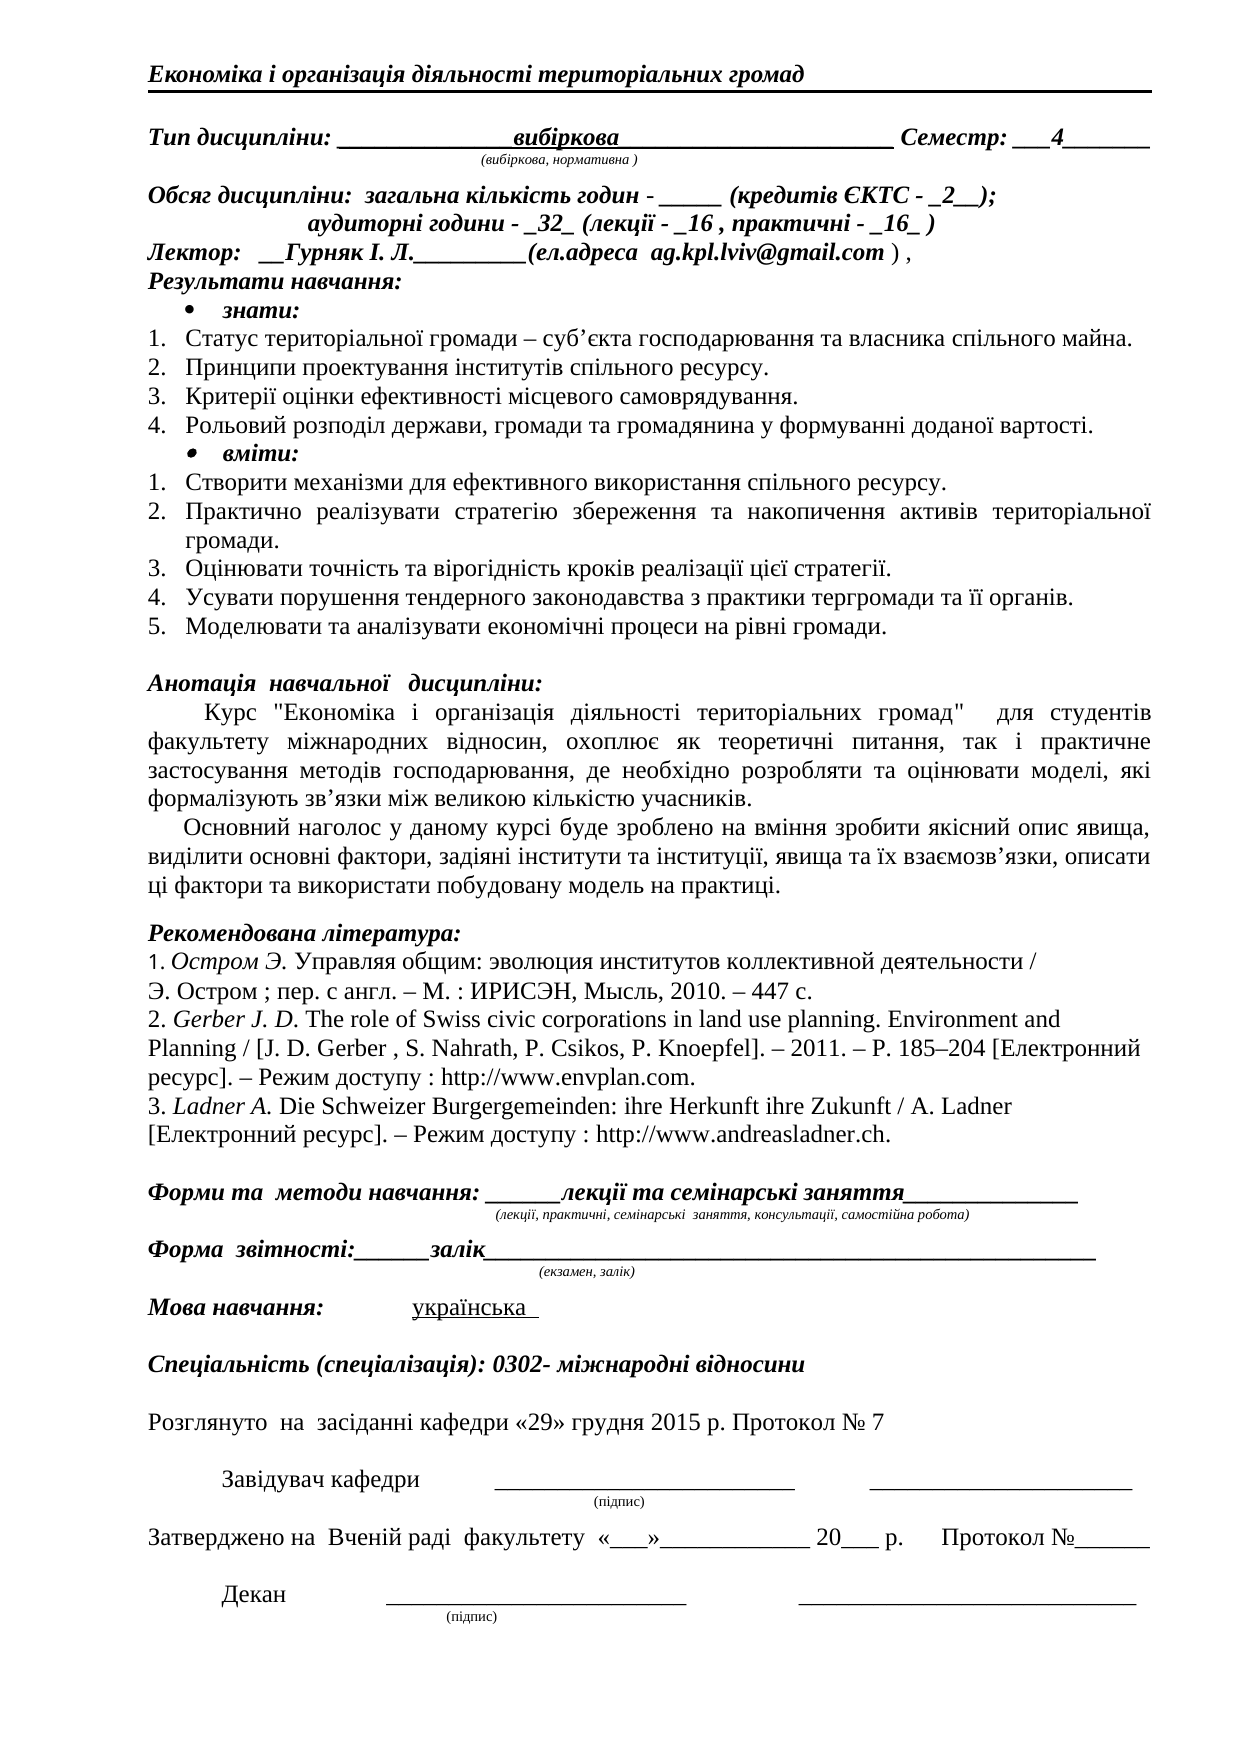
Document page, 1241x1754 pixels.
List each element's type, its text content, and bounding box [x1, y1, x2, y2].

text 1. Остром Э. Управляя общим: эволюция институтов коллективной деятельности / [148, 946, 1152, 976]
text Декан ________________________ ___________________________ [148, 1579, 1152, 1608]
text Завідувач кафедри ________________________ _____________________ [148, 1464, 1152, 1493]
text Затверджено на Вченій раді факультету «___»____________ 20___ р. Протокол №______ [148, 1522, 1152, 1551]
text (екзамен, залік) [148, 1263, 1152, 1292]
text 2. Gerber J. D. The role of Swiss civic corporations in land use planning. Environment and [148, 1004, 1152, 1033]
text (вибіркова, нормативна ) [148, 151, 1152, 180]
list Моделювати та аналізувати економічні процеси на рівні громади. [148, 611, 1152, 640]
text Основний наголос у даному курсі буде зроблено на вміння зробити якісний опис явища, виділити основні фактори, задіяні інститути та інституції, явища та їх взаємозв’язки, описати ці фактори та використати побудовану модель на практиці. [148, 812, 1152, 898]
text Мова навчання: українська [148, 1292, 1152, 1321]
text Обсяг дисципліни: загальна кількість годин - _____ (кредитів ЄКТС - _2__); [148, 180, 1152, 208]
text Форми та методи навчання: ______лекції та семінарські заняття______________ [148, 1177, 1152, 1206]
text Рекомендована література: [148, 918, 1152, 946]
list Принципи проектування інститутів спільного ресурсу. [148, 352, 1152, 381]
text Форма звітності:______залік_________________________________________________ [148, 1234, 1152, 1263]
text Анотація навчальної дисципліни: [148, 668, 1152, 697]
text Тип дисципліни: ______________вибіркова______________________ Семестр: ___4_______ [148, 122, 1152, 151]
text 3. Ladner A. Die Schweizer Burgergemeinden: ihre Herkunft ihre Zukunft / A. Ladner [148, 1091, 1152, 1119]
text (підпис) [148, 1493, 1152, 1522]
text (лекції, практичні, семінарські заняття, консультації, самостійна робота) [148, 1206, 1152, 1234]
list Критерії оцінки ефективності місцевого самоврядування. [148, 381, 1152, 410]
list Статус територіальної громади – суб’єкта господарювання та власника спільного майна. [148, 323, 1152, 352]
text Planning / [J. D. Gerber , S. Nahrath, P. Csikos, P. Knoepfel]. – 2011. – P. 185–204 [Електронний [148, 1033, 1152, 1062]
list вміти: [185, 438, 1152, 467]
text [Електронний ресурс]. – Режим доступу : http://www.andreasladner.ch. [148, 1119, 1152, 1148]
text Спеціальність (спеціалізація): 0302- міжнародні відносини [148, 1349, 1152, 1378]
list Практично реалізувати стратегію збереження та накопичення активів територіальної громади. [148, 496, 1152, 553]
text ресурс]. – Режим доступу : http://www.envplan.com. [148, 1062, 1152, 1091]
text аудиторні години - _32_ (лекції - _16 , практичні - _16_ ) [221, 208, 1152, 237]
text Розглянуто на засіданні кафедри «29» грудня 2015 р. Протокол № 7 [148, 1407, 1152, 1436]
list знати: [185, 295, 1152, 323]
text Лектор: __Гурняк І. Л._________(ел.адреса ag.kpl.lviv@gmail.com ) , [148, 237, 1152, 266]
list Рольовий розподіл держави, громади та громадянина у формуванні доданої вартості. [148, 410, 1152, 438]
text Результати навчання: [148, 266, 1152, 295]
text Э. Остром ; пер. с англ. – М. : ИРИСЭН, Мысль, 2010. – 447 с. [148, 976, 1152, 1004]
list Створити механізми для ефективного використання спільного ресурсу. [148, 467, 1152, 496]
list Оцінювати точність та вірогідність кроків реалізації цієї стратегії. [148, 553, 1152, 582]
list Усувати порушення тендерного законодавства з практики тергромади та її органів. [148, 582, 1152, 611]
text (підпис) [148, 1608, 1152, 1637]
subtitle Економіка і організація діяльності територіальних громад [148, 59, 1152, 90]
text Курс "Економіка і організація діяльності територіальних громад" для студентів факультету міжнародних відносин, охоплює як теоретичні питання, так і практичне застосування методів господарювання, де необхідно розробляти та оцінювати моделі, які формалізують зв’язки між великою кількістю учасників. [148, 697, 1152, 812]
